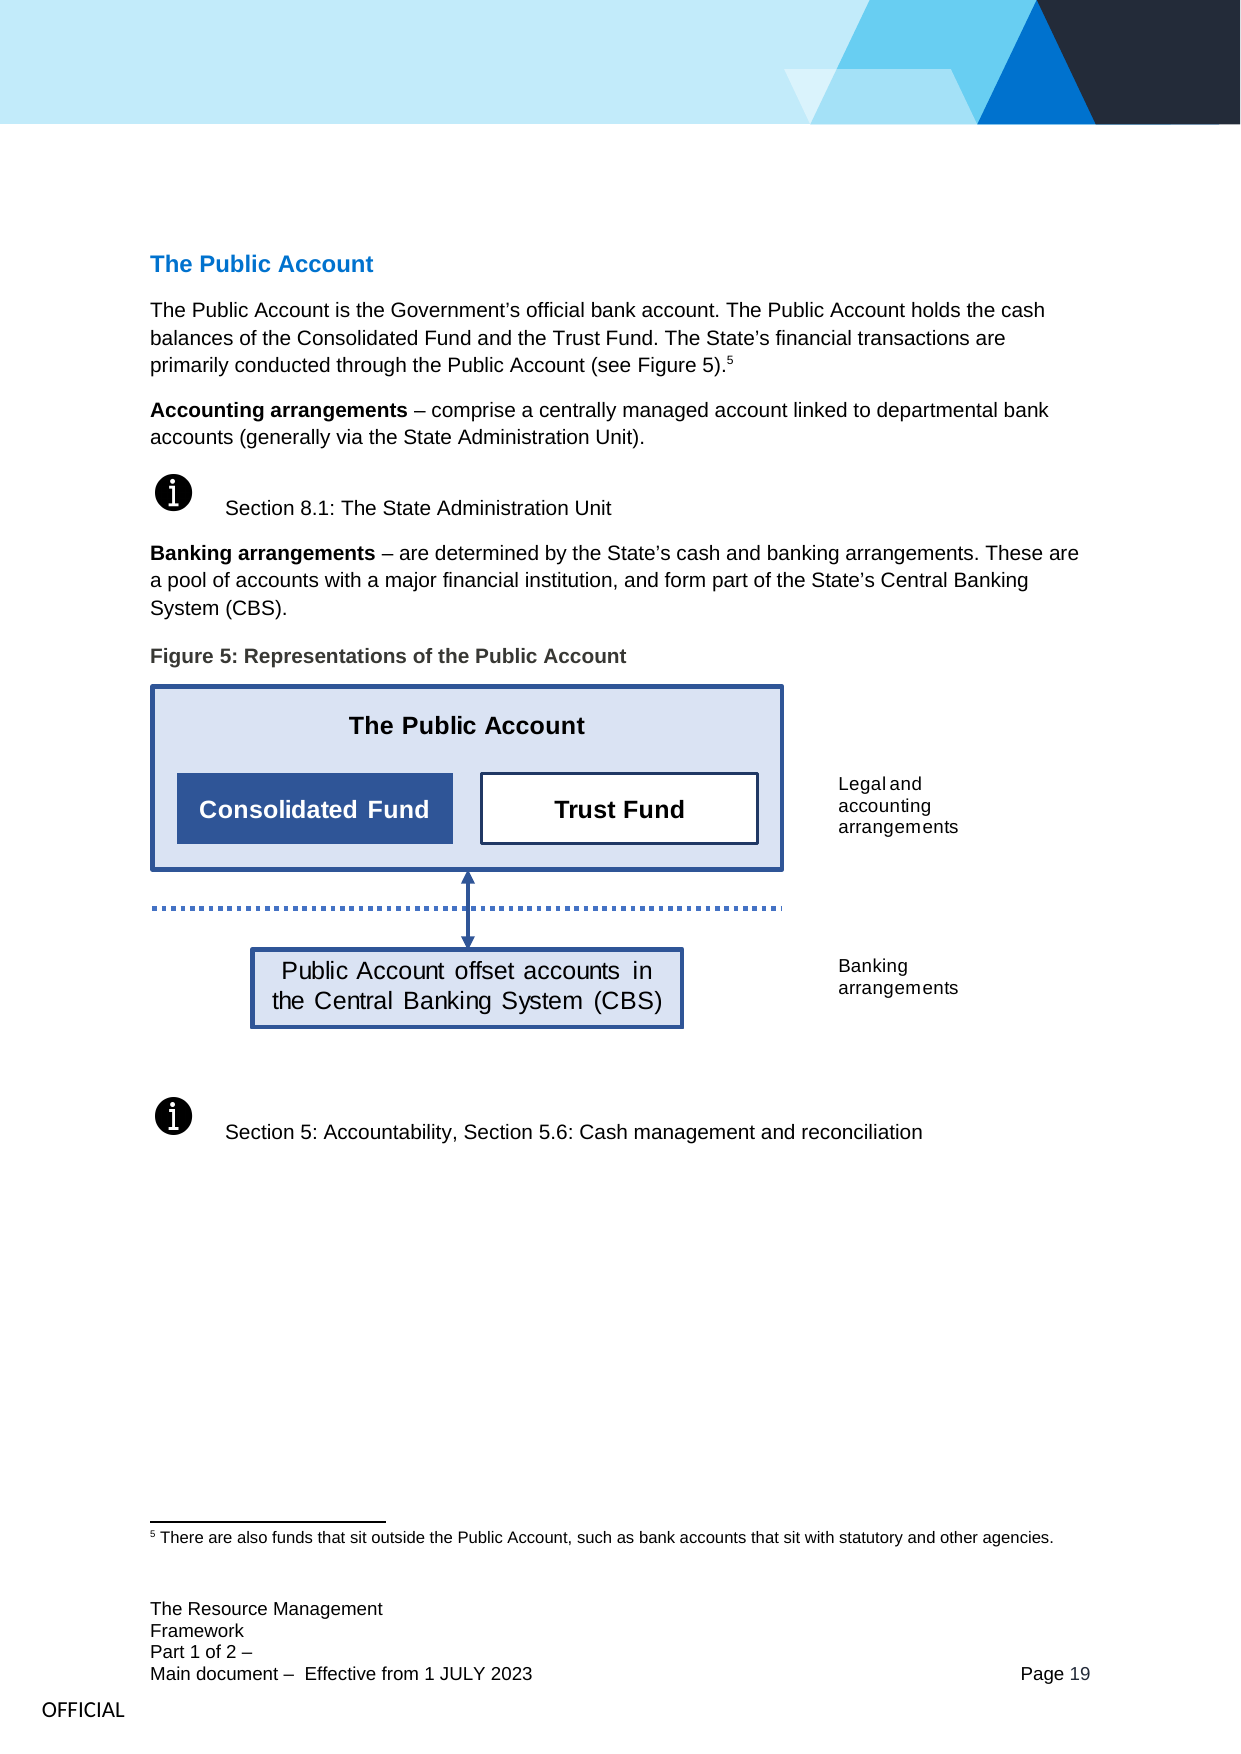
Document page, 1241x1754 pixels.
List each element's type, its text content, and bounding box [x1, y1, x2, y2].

text Accounting arrangements – comprise a centrally managed account linked to departmental bank accounts (generally via the State Administration Unit). [150, 397, 1090, 449]
text Section 5: Accountability, Section 5.6: Cash management and reconciliation [150, 1092, 1090, 1143]
text The Public Account is the Government’s official bank account. The Public Account holds the cash balances of the Consolidated Fund and the Trust Fund. The State’s financial transactions are primarily conducted through the Public Account (see Figure 5). [150, 298, 1090, 377]
text Section 8.1: The State Administration Unit [150, 469, 1090, 520]
picture [150, 469, 197, 516]
subtitle The Public Account [150, 250, 1090, 278]
text Banking arrangements – are determined by the State’s cash and banking arrangements. These are a pool of accounts with a major financial institution, and form part of the State’s Central Banking System (CBS). [150, 540, 1090, 619]
picture [150, 1092, 197, 1140]
